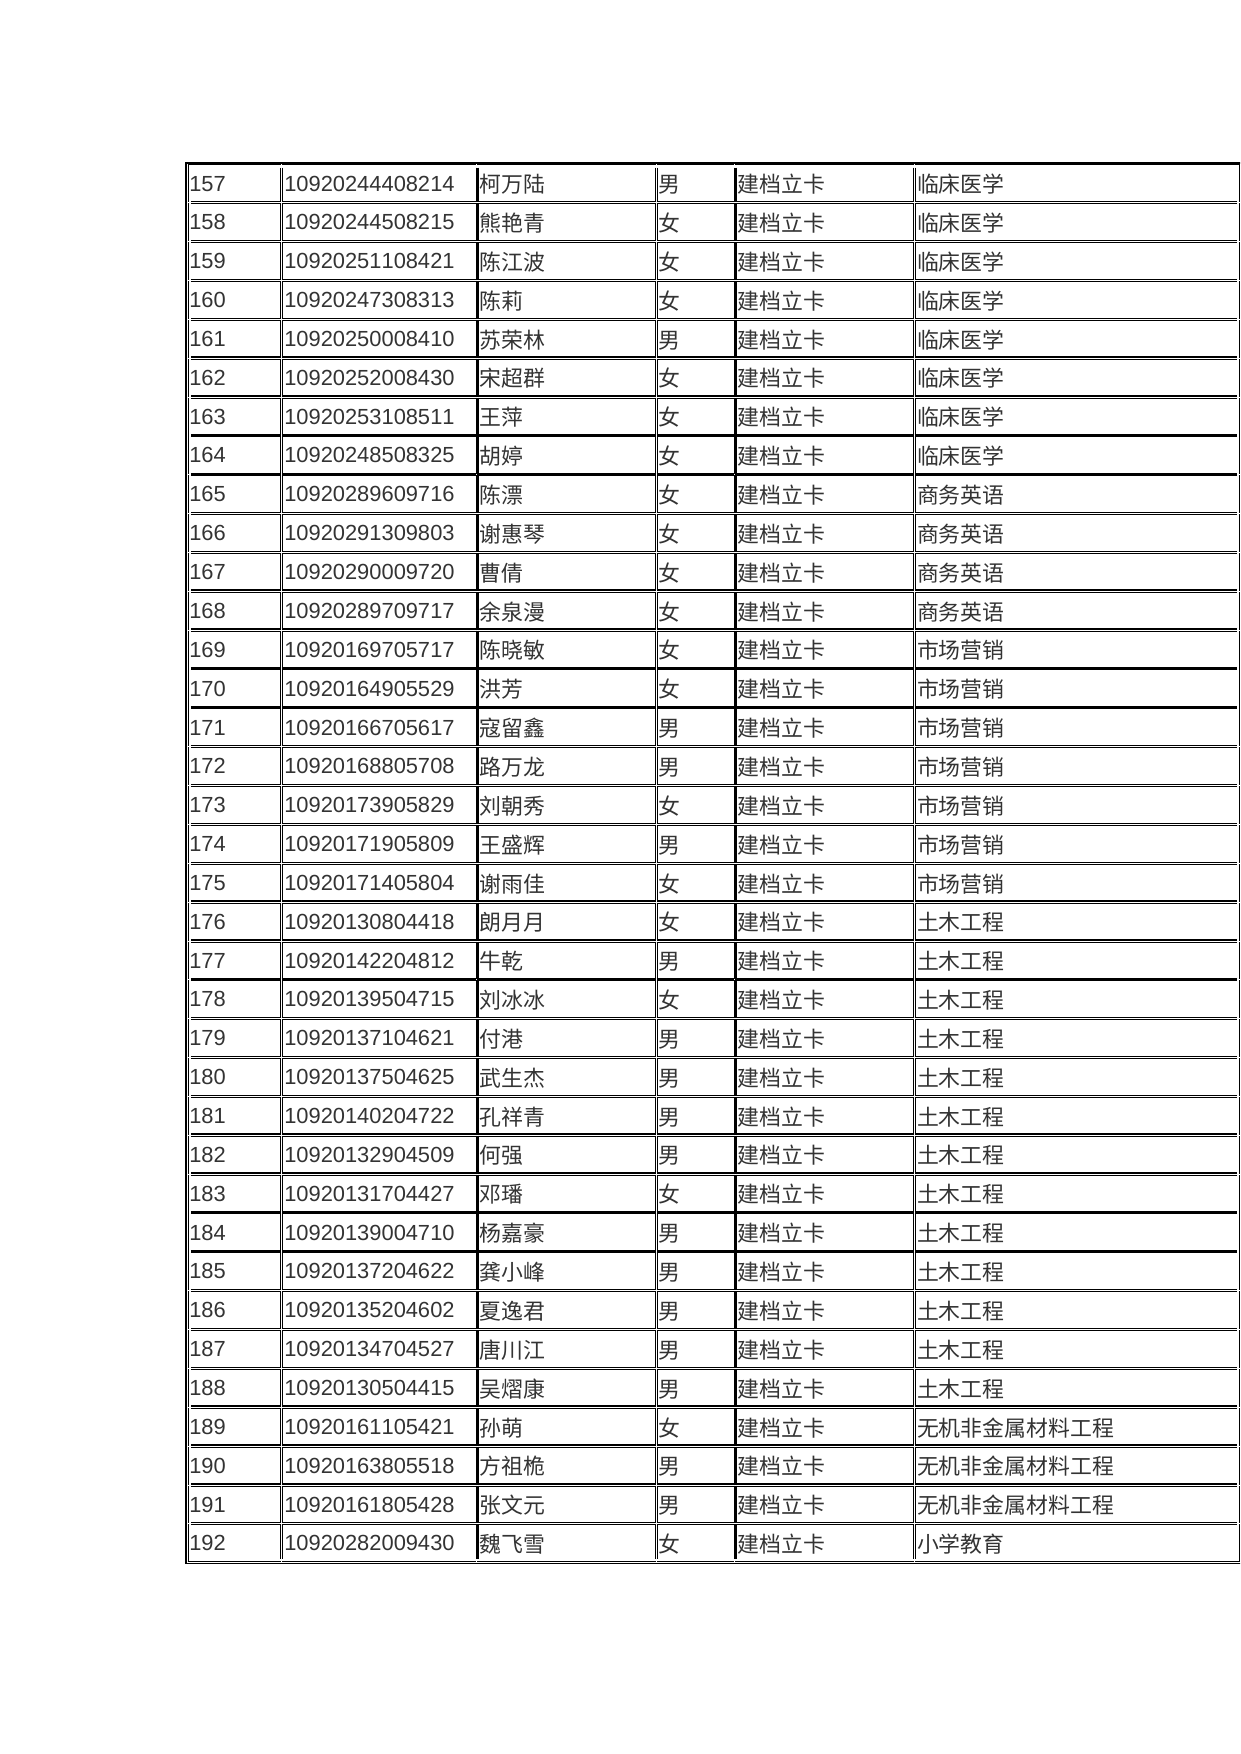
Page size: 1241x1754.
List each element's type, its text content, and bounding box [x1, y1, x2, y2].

table_cell 陈晓敏 [479, 632, 655, 667]
table_cell 建档立卡 [737, 787, 913, 822]
table_cell 陈莉 [479, 282, 655, 317]
table_cell 土木工程 [916, 1133, 1239, 1172]
table_cell 吴熠康 [479, 1370, 655, 1405]
table_cell 土木工程 [915, 1328, 1240, 1366]
table_cell 186 [187, 1289, 282, 1328]
table_cell 164 [189, 434, 280, 473]
table_cell 10920253108511 [283, 399, 476, 434]
table_cell 10920164905529 [283, 670, 476, 706]
table_cell 10920166705617 [283, 709, 476, 745]
table_cell 男 [658, 1137, 734, 1172]
table_cell 158 [187, 201, 282, 240]
table_cell 161 [189, 318, 280, 356]
table_cell 市场营销 [916, 823, 1239, 861]
table_cell 无机非金属材料工程 [916, 1483, 1239, 1522]
table_cell 建档立卡 [737, 943, 913, 978]
table_cell 苏荣林 [479, 321, 655, 356]
table_cell 女 [658, 787, 734, 822]
table_cell 10920132904509 [283, 1137, 476, 1172]
table_cell 女 [658, 1176, 734, 1211]
table_cell 10920134704527 [283, 1331, 476, 1366]
table_cell 商务英语 [916, 473, 1240, 512]
table_cell 唐川江 [479, 1331, 655, 1366]
table_cell 10920250008410 [283, 321, 476, 356]
table_cell 188 [189, 1366, 280, 1405]
table_cell 10920290009720 [283, 554, 476, 589]
table_cell 柯万陆 [477, 165, 656, 201]
table_cell 177 [189, 939, 280, 978]
table_cell 165 [187, 473, 280, 512]
table_cell 临床医学 [916, 356, 1239, 395]
table_cell 175 [189, 861, 280, 900]
table_cell 男 [658, 1059, 734, 1094]
table_cell 女 [658, 243, 734, 278]
table_cell 162 [189, 356, 280, 395]
table_cell 曹倩 [479, 554, 655, 589]
table_cell 建档立卡 [737, 360, 913, 395]
table_cell 何强 [479, 1137, 655, 1172]
table_cell 孔祥青 [479, 1098, 655, 1133]
table_cell 朗月月 [479, 904, 655, 939]
table_cell 商务英语 [916, 589, 1239, 628]
table_cell 10920252008430 [283, 360, 476, 395]
table_cell 男 [656, 164, 735, 201]
table_cell 10920244408214 [282, 164, 477, 201]
table_cell 土木工程 [915, 1017, 1240, 1056]
table_cell 183 [189, 1172, 280, 1211]
table_cell 女 [658, 670, 734, 706]
table_cell 市场营销 [916, 628, 1239, 667]
table_cell 女 [658, 437, 734, 473]
table_cell 孙萌 [479, 1409, 655, 1444]
table_cell 王萍 [479, 399, 655, 434]
table_cell 182 [189, 1133, 280, 1172]
table_cell 建档立卡 [737, 904, 913, 939]
table_cell 172 [187, 745, 282, 784]
table_cell 女 [656, 1525, 735, 1561]
table_cell 男 [658, 826, 734, 861]
table_cell 10920171905809 [283, 826, 476, 861]
table_cell 无机非金属材料工程 [916, 1405, 1239, 1444]
table_cell 176 [189, 900, 280, 939]
table_cell 土木工程 [916, 1366, 1239, 1405]
table_cell 土木工程 [916, 978, 1240, 1017]
table_cell 女 [658, 632, 734, 667]
table_cell 10920168805708 [283, 748, 476, 784]
table_cell 184 [189, 1211, 280, 1250]
table_cell 181 [189, 1095, 280, 1133]
table_cell 女 [658, 904, 734, 939]
table_cell 建档立卡 [737, 1253, 913, 1289]
table_cell 10920142204812 [283, 943, 476, 978]
table_cell 刘冰冰 [479, 981, 655, 1017]
table_cell 建档立卡 [737, 515, 913, 551]
table_cell 女 [658, 981, 734, 1017]
table_cell 10920139504715 [283, 981, 476, 1017]
table_cell 建档立卡 [737, 204, 913, 240]
table_cell 女 [658, 865, 734, 900]
table_cell 男 [658, 1214, 734, 1250]
table_cell 男 [658, 1253, 734, 1289]
table_cell 建档立卡 [735, 1525, 914, 1561]
table_cell 178 [187, 978, 280, 1017]
table_cell 10920291309803 [283, 515, 476, 551]
table_cell 小学教育 [915, 1522, 1240, 1561]
table_cell 女 [658, 1409, 734, 1444]
table_cell 10920161105421 [283, 1409, 476, 1444]
table_cell 商务英语 [915, 551, 1240, 589]
table_cell 魏飞雪 [477, 1525, 656, 1561]
table_cell 191 [189, 1483, 280, 1522]
table_cell 寇留鑫 [479, 709, 655, 745]
table_cell 陈江波 [479, 243, 655, 278]
table_cell 男 [658, 1292, 734, 1328]
table_cell 10920131704427 [283, 1176, 476, 1211]
table_cell 10920139004710 [283, 1214, 476, 1250]
table_cell 166 [187, 512, 282, 551]
table_cell 10920135204602 [283, 1292, 476, 1328]
table_cell 市场营销 [915, 745, 1240, 784]
table_cell 女 [658, 282, 734, 317]
table_cell 建档立卡 [737, 865, 913, 900]
table_cell 建档立卡 [737, 1214, 913, 1250]
table_cell 男 [658, 1487, 734, 1522]
table_cell 10920137204622 [283, 1253, 476, 1289]
table_cell 建档立卡 [735, 165, 914, 201]
table_cell 170 [189, 667, 280, 706]
table_cell 临床医学 [916, 279, 1239, 317]
table_cell 男 [658, 1020, 734, 1056]
table_cell 王盛辉 [479, 826, 655, 861]
table_cell 建档立卡 [737, 632, 913, 667]
table_cell 胡婷 [479, 437, 655, 473]
table_cell 女 [658, 204, 734, 240]
table_cell 10920140204722 [283, 1098, 476, 1133]
table_cell 建档立卡 [737, 554, 913, 589]
table_cell 男 [658, 748, 734, 784]
table_cell 土木工程 [915, 1289, 1240, 1328]
table_cell 10920244508215 [283, 204, 476, 240]
table_cell 女 [658, 593, 734, 628]
table_cell 160 [189, 279, 280, 317]
table_cell 陈漂 [479, 476, 655, 512]
table_cell 余泉漫 [479, 593, 655, 628]
table_cell 路万龙 [479, 748, 655, 784]
table_cell 市场营销 [916, 861, 1239, 900]
table_cell 龚小峰 [479, 1253, 655, 1289]
table_cell 10920251108421 [283, 243, 476, 278]
table_cell 168 [189, 589, 280, 628]
table_cell 建档立卡 [737, 1176, 913, 1211]
table_cell 邓璠 [479, 1176, 655, 1211]
table_cell 建档立卡 [737, 826, 913, 861]
table_cell 10920173905829 [283, 787, 476, 822]
table_cell 建档立卡 [737, 1020, 913, 1056]
table_cell 167 [187, 551, 282, 589]
table_cell 10920171405804 [283, 865, 476, 900]
table_cell 159 [187, 240, 282, 278]
table_cell 187 [187, 1328, 282, 1366]
table_cell 女 [658, 554, 734, 589]
table_cell 谢惠琴 [479, 515, 655, 551]
table_cell 建档立卡 [737, 1487, 913, 1522]
table_cell 190 [189, 1444, 280, 1483]
table_cell 173 [187, 784, 282, 822]
table_cell 商务英语 [915, 512, 1240, 551]
table_cell 建档立卡 [737, 1137, 913, 1172]
table_cell 武生杰 [479, 1059, 655, 1094]
table_cell 市场营销 [916, 706, 1239, 745]
table_cell 建档立卡 [737, 981, 913, 1017]
table_cell 男 [658, 1331, 734, 1366]
table_cell 10920130804418 [283, 904, 476, 939]
table_cell 建档立卡 [737, 1098, 913, 1133]
table_cell 土木工程 [916, 1211, 1239, 1250]
table_cell 付港 [479, 1020, 655, 1056]
table_cell 建档立卡 [737, 593, 913, 628]
table_cell 建档立卡 [737, 437, 913, 473]
table_cell 方祖桅 [479, 1448, 655, 1483]
table_cell 刘朝秀 [479, 787, 655, 822]
table_cell 10920161805428 [283, 1487, 476, 1522]
table_cell 10920137504625 [283, 1059, 476, 1094]
table_cell 临床医学 [915, 201, 1240, 240]
table_cell 10920163805518 [283, 1448, 476, 1483]
table_cell 163 [189, 395, 280, 434]
table_cell 临床医学 [916, 395, 1239, 434]
table_cell 市场营销 [916, 667, 1239, 706]
table_cell 土木工程 [916, 900, 1239, 939]
table_cell 10920289609716 [283, 476, 476, 512]
table_cell 185 [189, 1250, 280, 1289]
table_cell 10920137104621 [283, 1020, 476, 1056]
table_cell 174 [189, 823, 280, 861]
table_cell 建档立卡 [737, 1448, 913, 1483]
table_cell 建档立卡 [737, 1059, 913, 1094]
table_cell 建档立卡 [737, 748, 913, 784]
table_cell 建档立卡 [737, 476, 913, 512]
table_cell 土木工程 [916, 1172, 1239, 1211]
table_cell 女 [658, 399, 734, 434]
table_cell 市场营销 [915, 784, 1240, 822]
table_cell 建档立卡 [737, 1409, 913, 1444]
table_cell 洪芳 [479, 670, 655, 706]
table_cell 女 [658, 360, 734, 395]
table_cell 10920248508325 [283, 437, 476, 473]
table_cell 夏逸君 [479, 1292, 655, 1328]
table_cell 熊艳青 [479, 204, 655, 240]
table_cell 张文元 [479, 1487, 655, 1522]
table_cell 建档立卡 [737, 399, 913, 434]
table_cell 180 [187, 1056, 282, 1094]
table_cell 谢雨佳 [479, 865, 655, 900]
table_cell 临床医学 [916, 434, 1239, 473]
table_cell 女 [658, 515, 734, 551]
table_cell 建档立卡 [737, 282, 913, 317]
table_cell 建档立卡 [737, 1292, 913, 1328]
table_cell 临床医学 [915, 165, 1239, 201]
table_cell 男 [658, 1370, 734, 1405]
table_cell 171 [189, 706, 280, 745]
table_cell 土木工程 [916, 1095, 1239, 1133]
table_cell 建档立卡 [737, 243, 913, 278]
table_cell 男 [658, 709, 734, 745]
table_cell 男 [658, 1098, 734, 1133]
table_cell 土木工程 [915, 1056, 1240, 1094]
table_cell 169 [189, 628, 280, 667]
table_cell 女 [658, 476, 734, 512]
table_cell 杨嘉豪 [479, 1214, 655, 1250]
table_cell 建档立卡 [737, 1331, 913, 1366]
table_cell 179 [187, 1017, 282, 1056]
table_cell 男 [658, 1448, 734, 1483]
table_cell 189 [189, 1405, 280, 1444]
table_cell 临床医学 [916, 318, 1239, 356]
table_cell 192 [187, 1522, 282, 1561]
table_cell 建档立卡 [737, 1370, 913, 1405]
table_cell 土木工程 [916, 939, 1239, 978]
table_cell 牛乾 [479, 943, 655, 978]
table_cell 宋超群 [479, 360, 655, 395]
table_cell 建档立卡 [737, 670, 913, 706]
table_cell 157 [189, 165, 282, 201]
table_cell 10920247308313 [283, 282, 476, 317]
table_cell 建档立卡 [737, 321, 913, 356]
table_cell 临床医学 [915, 240, 1240, 278]
table_cell 10920130504415 [283, 1370, 476, 1405]
table_cell 建档立卡 [737, 709, 913, 745]
table_cell 10920289709717 [283, 593, 476, 628]
table_cell 男 [658, 943, 734, 978]
table_cell 10920169705717 [283, 632, 476, 667]
table_cell 男 [658, 321, 734, 356]
table_cell 土木工程 [916, 1250, 1239, 1289]
table_cell 无机非金属材料工程 [916, 1444, 1239, 1483]
table_cell 10920282009430 [282, 1525, 477, 1561]
